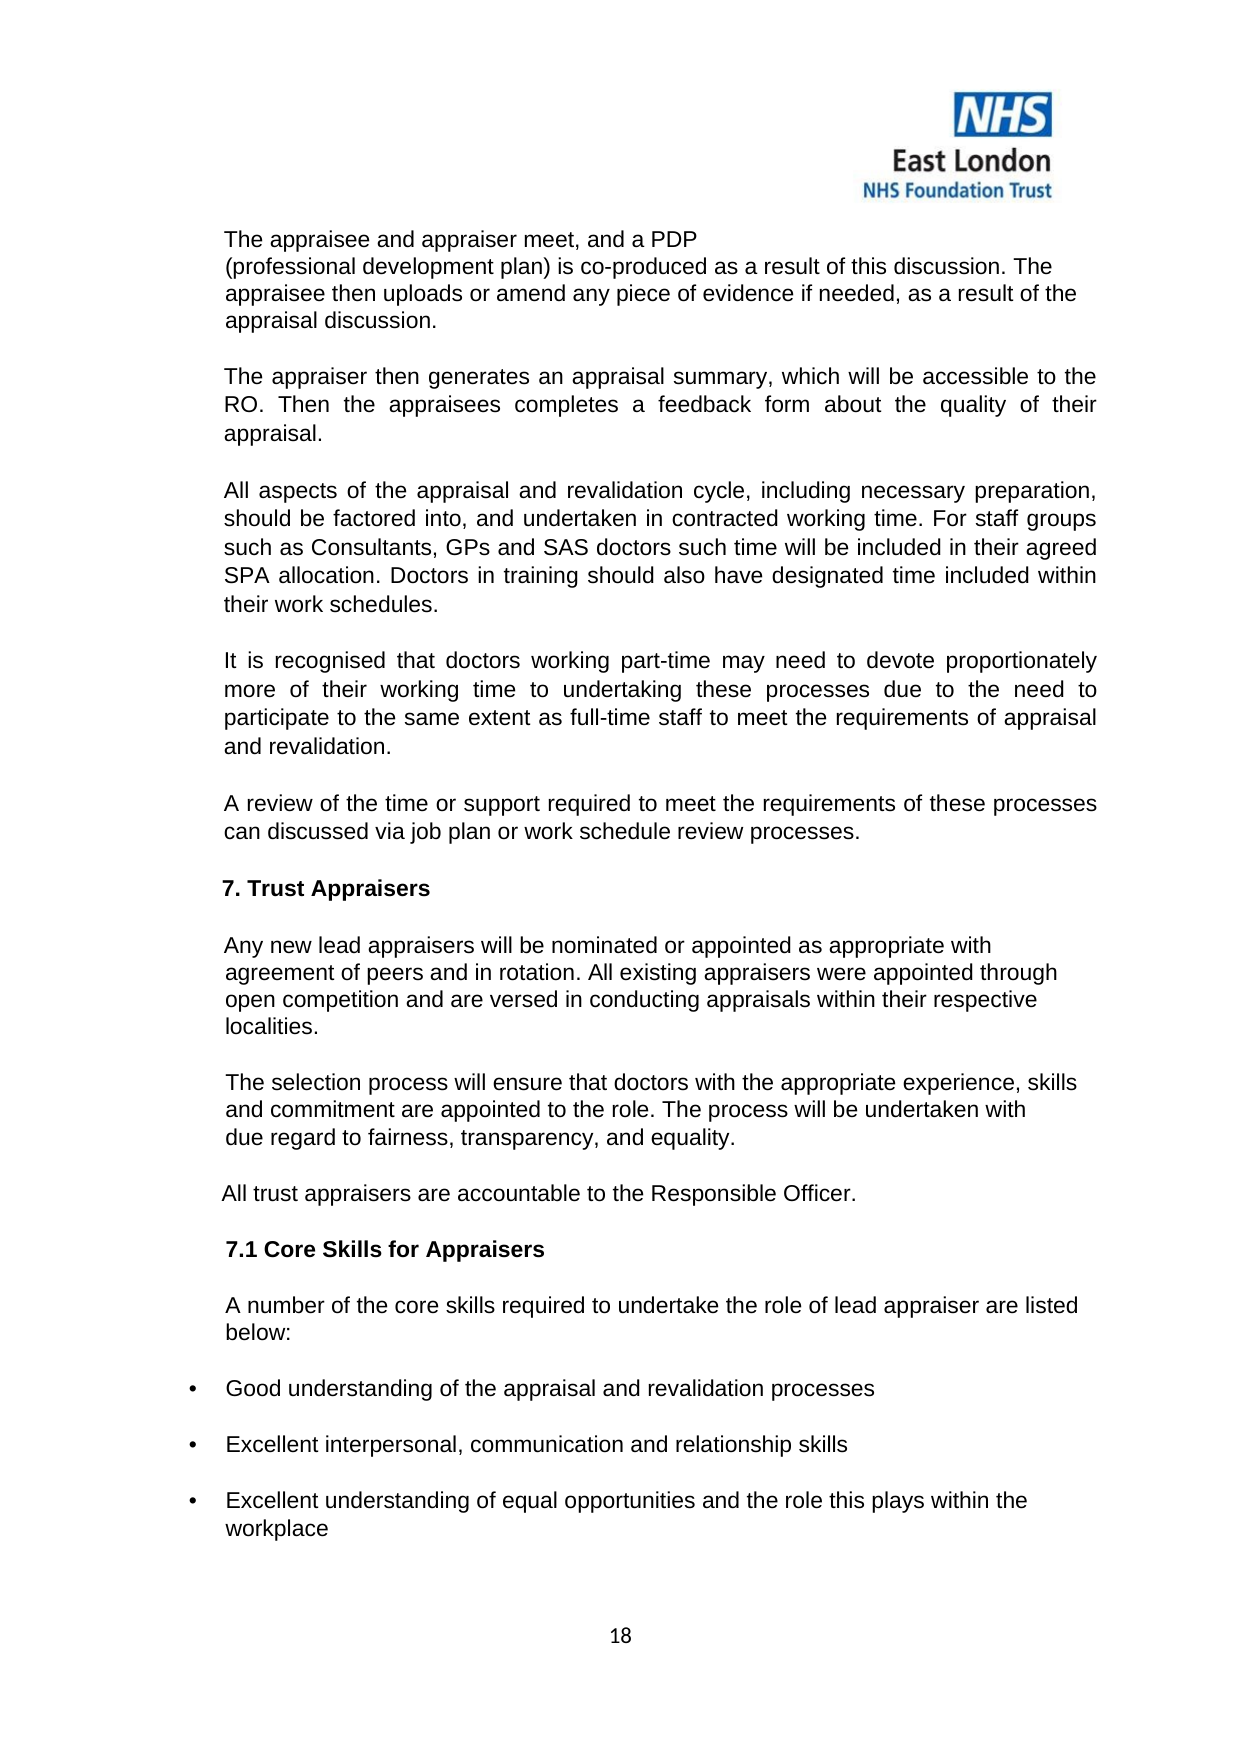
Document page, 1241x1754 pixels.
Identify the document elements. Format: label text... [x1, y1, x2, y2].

text due regard to fairness, transparency, and equality. [151, 1123, 1095, 1150]
text It is recognised that doctors working part-time may need to devote proportionately more of their working time to undertaking these processes due to the need to participate to the same extent as full-time staff to meet the requirements of appraisal and revalidation. [224, 647, 1098, 759]
list Good understanding of the appraisal and revalidation processes [189, 1375, 1095, 1402]
subtitle 7. Trust Appraisers [149, 875, 1098, 901]
text All trust appraisers are accountable to the Responsible Officer. [150, 1179, 1098, 1206]
list Excellent interpersonal, communication and relationship skills [189, 1431, 1095, 1458]
text The appraiser then generates an appraisal summary, which will be accessible to the RO. Then the appraisees completes a feedback form about the quality of their appraisal. [224, 363, 1098, 446]
text Any new lead appraisers will be nominated or appointed as appropriate with agreement of peers and in rotation. All existing appraisers were appointed through open competition and are versed in conducting appraisals within their respective localities. [224, 932, 1095, 1039]
text All aspects of the appraisal and revalidation cycle, including necessary preparation, should be factored into, and undertaken in contracted working time. For staff groups such as Consultants, GPs and SAS doctors such time will be included in their agreed SPA allocation. Doctors in training should also have designated time included within their work schedules. [224, 477, 1098, 617]
text The appraisee and appraiser meet, and a PDP (professional development plan) is co-produced as a result of this discussion. The appraisee then uploads or amend any piece of evidence if needed, as a result of the appraisal discussion. [224, 226, 1095, 333]
subtitle 7.1 Core Skills for Appraisers [225, 1236, 1083, 1262]
text A review of the time or support required to meet the requirements of these processes can discussed via job plan or work schedule review processes. [224, 789, 1098, 844]
picture [821, 73, 1091, 226]
text A number of the core skills required to undertake the role of lead appraiser are listed below: [150, 1292, 1095, 1346]
text The selection process will ensure that doctors with the appropriate experience, skills and commitment are appointed to the role. The process will be undertaken with [150, 1069, 1095, 1122]
list Excellent understanding of equal opportunities and the role this plays within the workplace [189, 1487, 1095, 1541]
